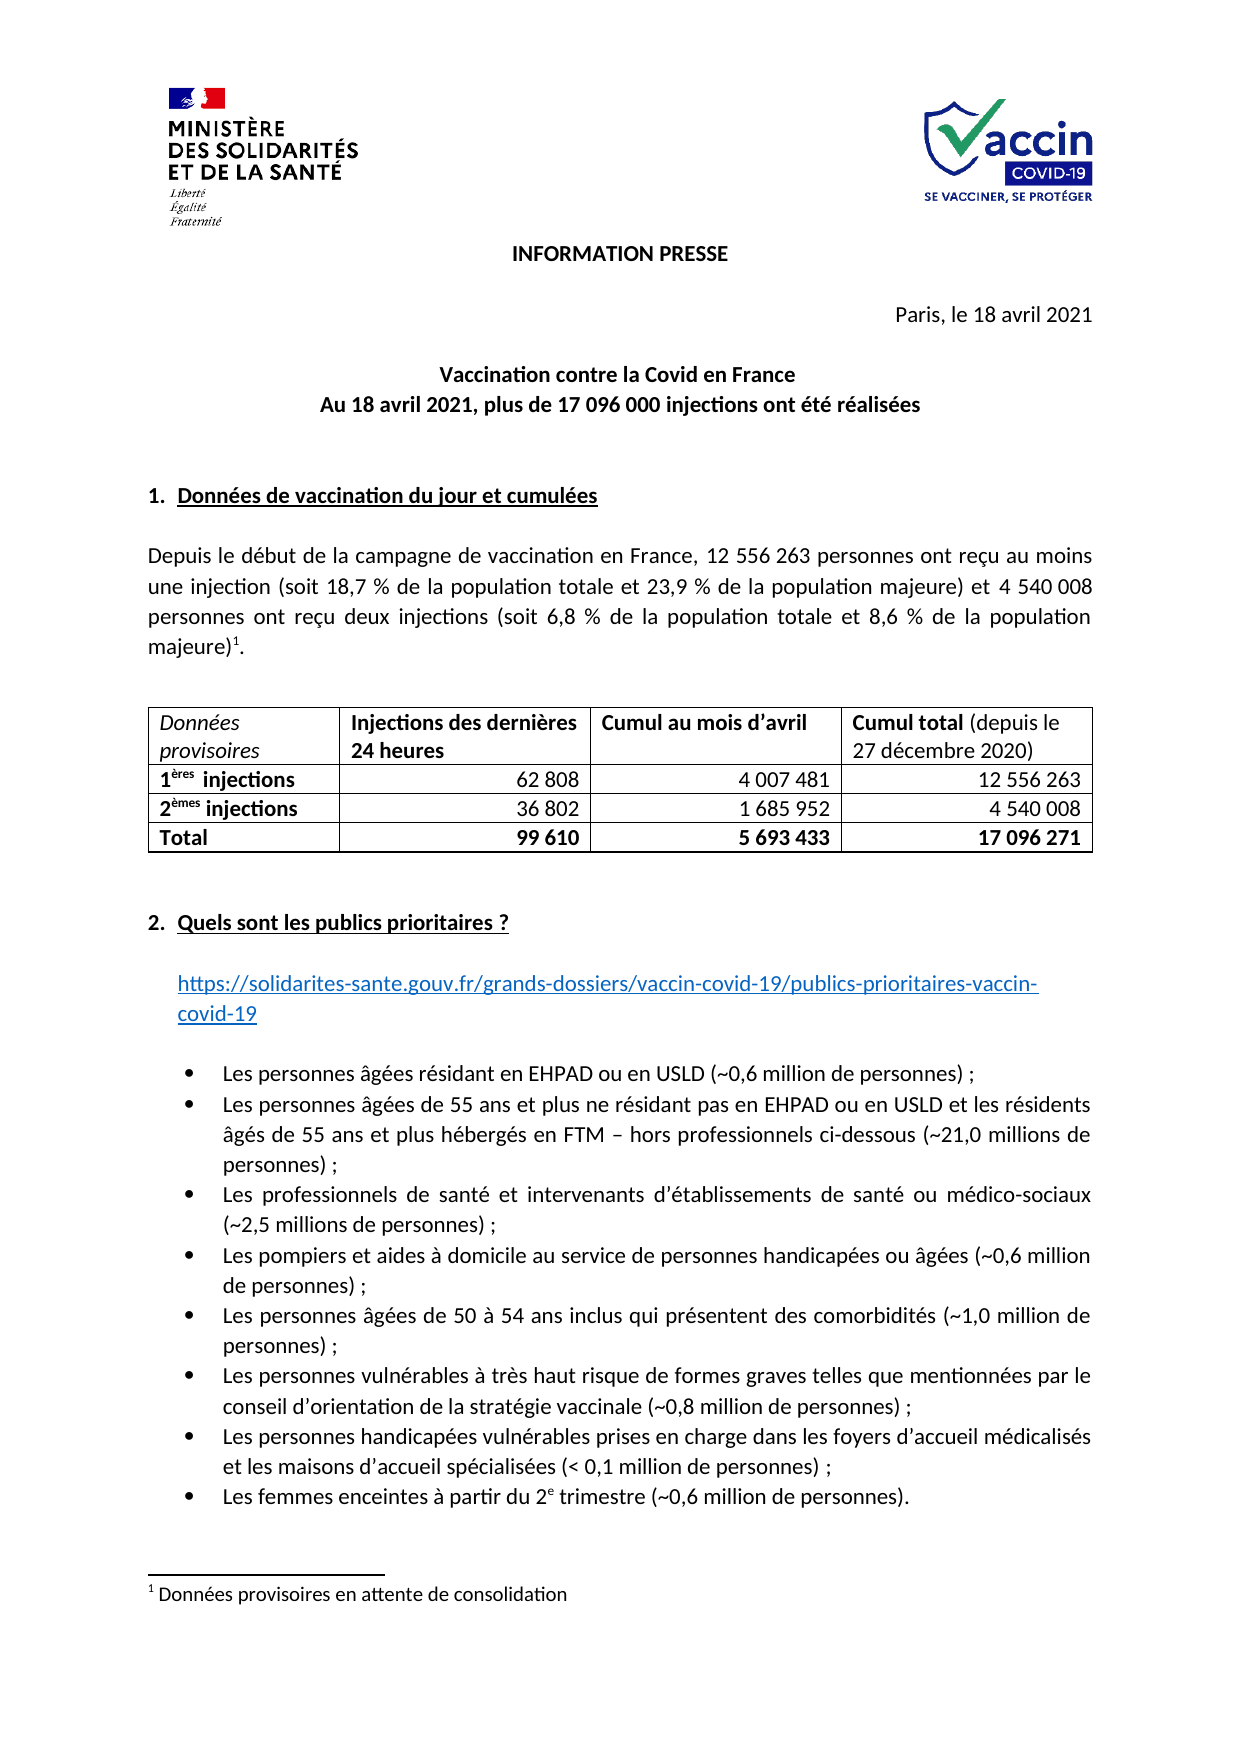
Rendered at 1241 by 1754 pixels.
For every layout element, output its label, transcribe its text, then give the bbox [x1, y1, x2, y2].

table_cell 2èmes injections [149, 794, 339, 822]
list Données de vaccination du jour et cumulées [148, 481, 1093, 509]
list Quels sont les publics prioritaires ? [148, 908, 1093, 936]
table_cell 12 556 263 [842, 765, 1092, 793]
table_cell 1ères injections [149, 765, 339, 793]
text Vaccination contre la Covid en France [148, 360, 1093, 388]
list Les personnes âgées de 55 ans et plus ne résidant pas en EHPAD ou en USLD et les résidents âgés de 55 ans et plus hébergés en FTM – hors professionnels ci-dessous (~21,0 millions de personnes) ; [185, 1090, 1093, 1178]
table_cell 4 007 481 [591, 765, 841, 793]
table_cell 17 096 271 [842, 823, 1092, 851]
table_cell 4 540 008 [842, 794, 1092, 822]
table_header Injections des dernières 24 heures [340, 708, 590, 764]
table_cell 36 802 [340, 794, 590, 822]
list Les pompiers et aides à domicile au service de personnes handicapées ou âgées (~0,6 million de personnes) ; [185, 1241, 1093, 1299]
text Depuis le début de la campagne de vaccination en France, 12 556 263 personnes ont reçu au moins une injection (soit 18,7 % de la population totale et 23,9 % de la population majeure) et 4 540 008 personnes ont reçu deux injections (soit 6,8 % de la population totale et 8,6 % de la population majeure). [148, 542, 1093, 660]
table_cell 5 693 433 [591, 823, 841, 851]
text INFORMATION PRESSE [148, 239, 1093, 267]
table_header Cumul total (depuis le 27 décembre 2020) [842, 708, 1092, 764]
table_header Cumul au mois d’avril [591, 708, 841, 764]
list Les personnes vulnérables à très haut risque de formes graves telles que mentionnées par le conseil d’orientation de la stratégie vaccinale (~0,8 million de personnes) ; [185, 1362, 1093, 1420]
picture [900, 75, 1116, 227]
picture [147, 73, 379, 240]
list Les personnes âgées de 50 à 54 ans inclus qui présentent des comorbidités (~1,0 million de personnes) ; [185, 1301, 1093, 1359]
text Paris, le 18 avril 2021 [148, 300, 1093, 328]
list Les professionnels de santé et intervenants d’établissements de santé ou médico-sociaux (~2,5 millions de personnes) ; [185, 1180, 1093, 1238]
table_header Données provisoires [149, 708, 339, 764]
table_cell 99 610 [340, 823, 590, 851]
list Les personnes handicapées vulnérables prises en charge dans les foyers d’accueil médicalisés et les maisons d’accueil spécialisées (< 0,1 million de personnes) ; [185, 1422, 1093, 1480]
list Les femmes enceintes à partir du 2e trimestre (~0,6 million de personnes). [185, 1482, 1093, 1541]
text Au 18 avril 2021, plus de 17 096 000 injections ont été réalisées [148, 391, 1093, 418]
list https://solidarites-sante.gouv.fr/grands-dossiers/vaccin-covid-19/publics-prioritaires-vaccin-covid-19 [177, 969, 1093, 1057]
table_cell 62 808 [340, 765, 590, 793]
table_cell Total [149, 823, 339, 851]
table_cell 1 685 952 [591, 794, 841, 822]
list Les personnes âgées résidant en EHPAD ou en USLD (~0,6 million de personnes) ; [185, 1059, 1093, 1087]
